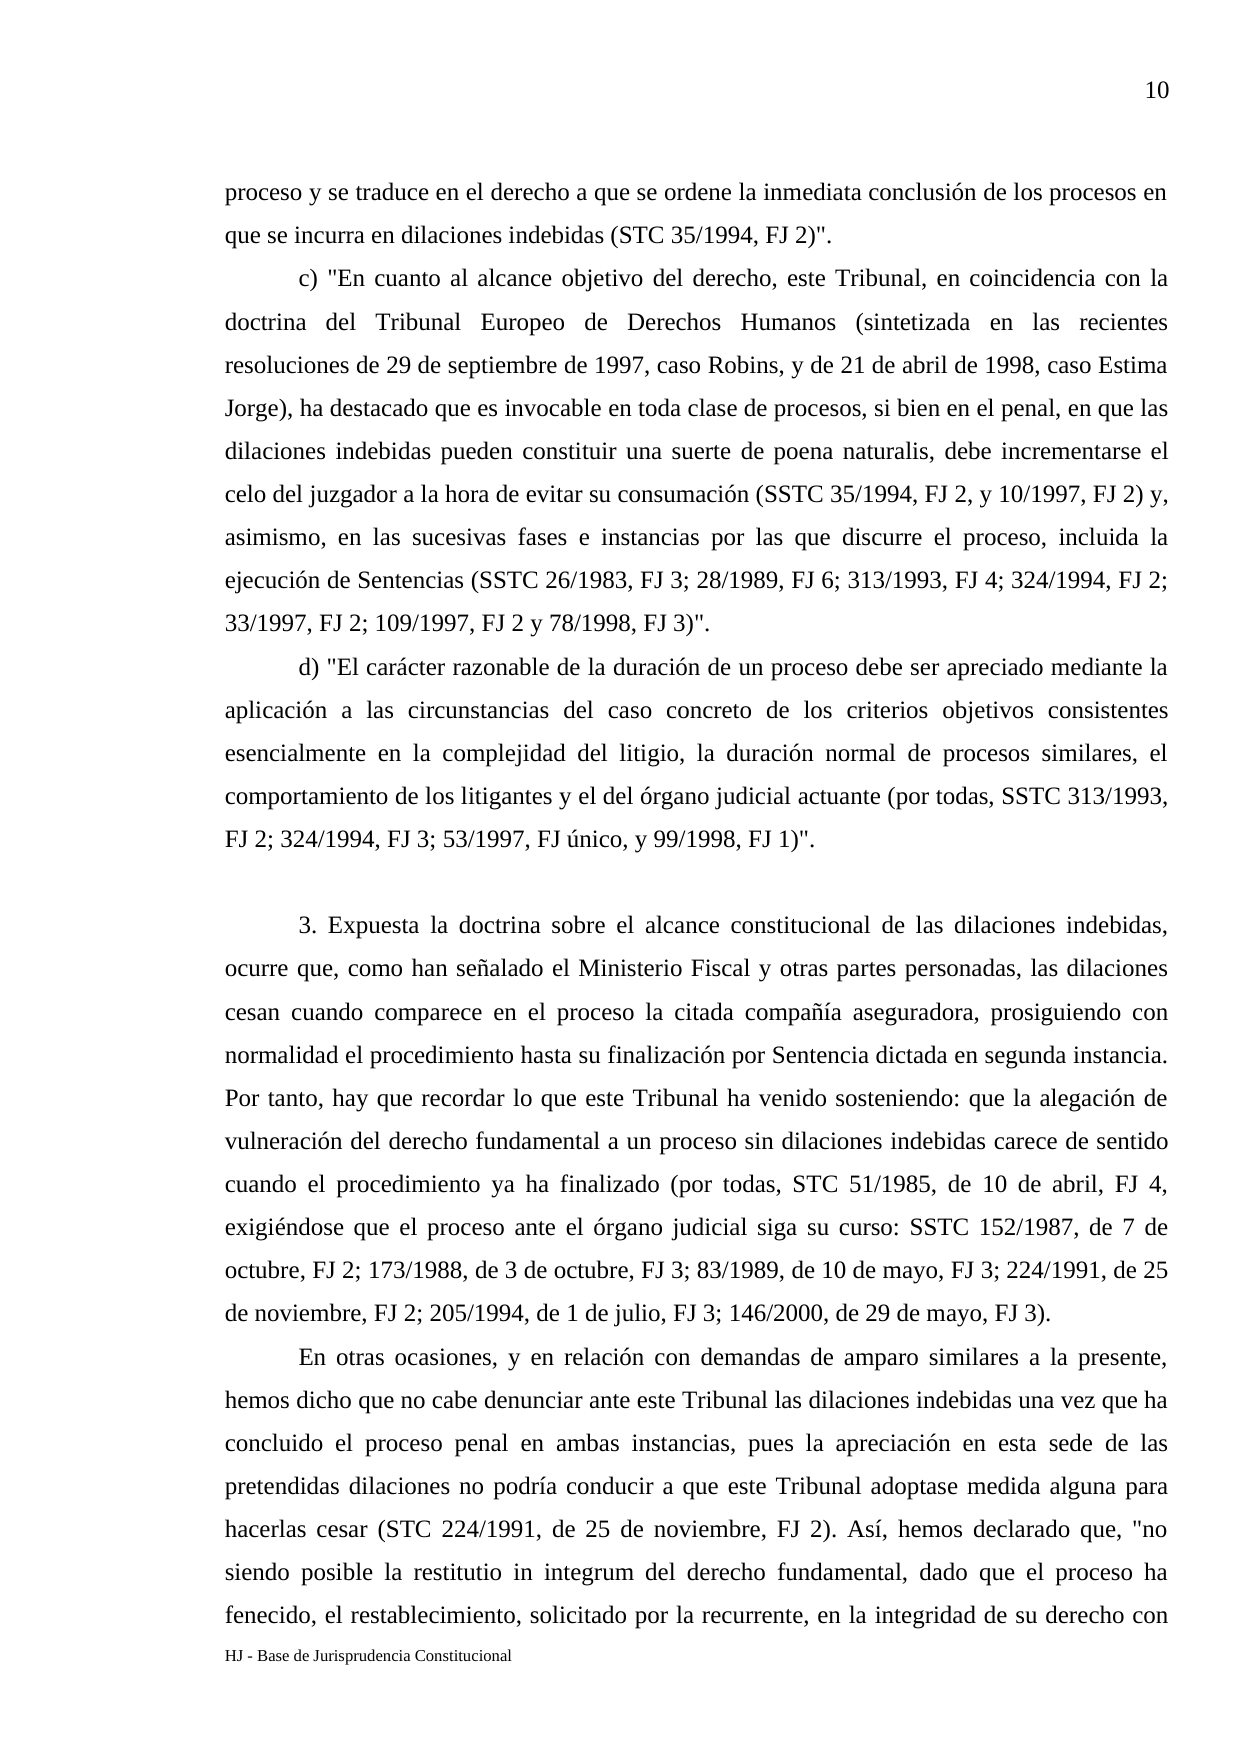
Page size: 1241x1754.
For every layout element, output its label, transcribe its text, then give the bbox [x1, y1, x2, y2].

text d) "El carácter razonable de la duración de un proceso debe ser apreciado mediante la aplicación a las circunstancias del caso concreto de los criterios objetivos consistentes esencialmente en la complejidad del litigio, la duración normal de procesos similares, el comportamiento de los litigantes y el del órgano judicial actuante (por todas, SSTC 313/1993, FJ 2; 324/1994, FJ 3; 53/1997, FJ único, y 99/1998, FJ 1)". [224, 652, 1169, 853]
text c) "En cuanto al alcance objetivo del derecho, este Tribunal, en coincidencia con la doctrina del Tribunal Europeo de Derechos Humanos (sintetizada en las recientes resoluciones de 29 de septiembre de 1997, caso Robins, y de 21 de abril de 1998, caso Estima Jorge), ha destacado que es invocable en toda clase de procesos, si bien en el penal, en que las dilaciones indebidas pueden constituir una suerte de poena naturalis, debe incrementarse el celo del juzgador a la hora de evitar su consumación (SSTC 35/1994, FJ 2, y 10/1997, FJ 2) y, asimismo, en las sucesivas fases e instancias por las que discurre el proceso, incluida la ejecución de Sentencias (SSTC 26/1983, FJ 3; 28/1989, FJ 6; 313/1993, FJ 4; 324/1994, FJ 2; 33/1997, FJ 2; 109/1997, FJ 2 y 78/1998, FJ 3)". [224, 263, 1169, 637]
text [224, 177, 1169, 249]
text 3. Expuesta la doctrina sobre el alcance constitucional de las dilaciones indebidas, ocurre que, como han señalado el Ministerio Fiscal y otras partes personadas, las dilaciones cesan cuando comparece en el proceso la citada compañía aseguradora, prosiguiendo con normalidad el procedimiento hasta su finalización por Sentencia dictada en segunda instancia. Por tanto, hay que recordar lo que este Tribunal ha venido sosteniendo: que la alegación de vulneración del derecho fundamental a un proceso sin dilaciones indebidas carece de sentido cuando el procedimiento ya ha finalizado (por todas, STC 51/1985, de 10 de abril, FJ 4, exigiéndose que el proceso ante el órgano judicial siga su curso: SSTC 152/1987, de 7 de octubre, FJ 2; 173/1988, de 3 de octubre, FJ 3; 83/1989, de 10 de mayo, FJ 3; 224/1991, de 25 de noviembre, FJ 2; 205/1994, de 1 de julio, FJ 3; 146/2000, de 29 de mayo, FJ 3). [224, 910, 1169, 1327]
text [224, 1342, 1169, 1629]
